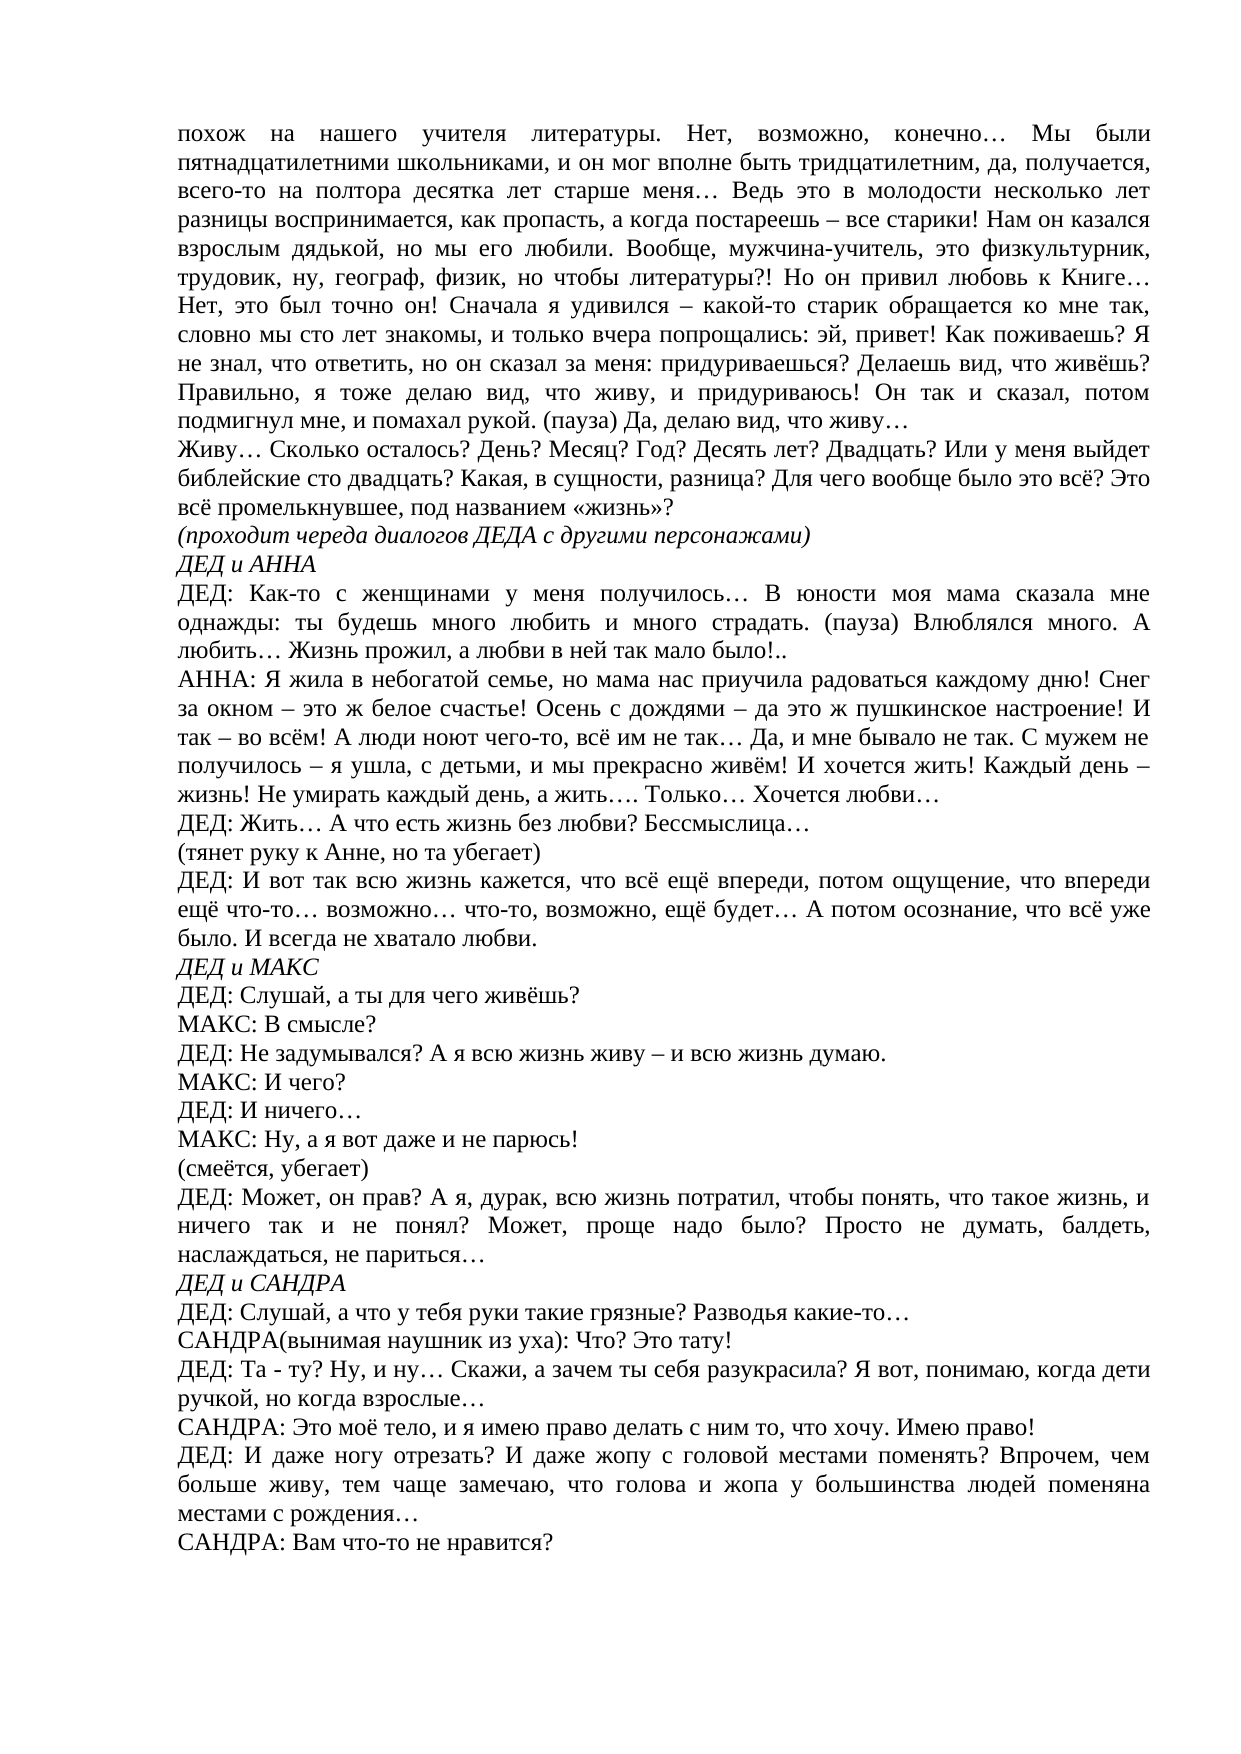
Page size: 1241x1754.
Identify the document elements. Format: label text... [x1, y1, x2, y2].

text САНДРА: Вам что-то не нравится? [177, 1527, 1152, 1556]
text МАКС: Ну, а я вот даже и не парюсь! [177, 1124, 1152, 1153]
text (проходит череда диалогов ДЕДА с другими персонажами) [177, 521, 1152, 549]
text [177, 118, 1152, 434]
text ДЕД: Может, он прав? А я, дурак, всю жизнь потратил, чтобы понять, что такое жизнь, и ничего так и не понял? Может, проще надо было? Просто не думать, балдеть, наслаждаться, не париться… [177, 1182, 1152, 1268]
text ДЕД: И ничего… [177, 1096, 1152, 1124]
text ДЕД: Слушай, а ты для чего живёшь? [177, 981, 1152, 1009]
text ДЕД: Жить… А что есть жизнь без любви? Бессмыслица… [177, 808, 1152, 837]
text ДЕД: Та - ту? Ну, и ну… Скажи, а зачем ты себя разукрасила? Я вот, понимаю, когда дети ручкой, но когда взрослые… [177, 1354, 1152, 1412]
text Живу… Сколько осталось? День? Месяц? Год? Десять лет? Двадцать? Или у меня выйдет библейские сто двадцать? Какая, в сущности, разница? Для чего вообще было это всё? Это всё промелькнувшее, под названием «жизнь»? [177, 434, 1152, 521]
text ДЕД: Не задумывался? А я всю жизнь живу – и всю жизнь думаю. [177, 1038, 1152, 1067]
text МАКС: В смысле? [177, 1009, 1152, 1038]
text ДЕД: И даже ногу отрезать? И даже жопу с головой местами поменять? Впрочем, чем больше живу, тем чаще замечаю, что голова и жопа у большинства людей поменяна местами с рождения… [177, 1441, 1152, 1527]
text ДЕД и МАКС [177, 952, 1152, 981]
text ДЕД и АННА [177, 549, 1152, 578]
text АННА: Я жила в небогатой семье, но мама нас приучила радоваться каждому дню! Снег за окном – это ж белое счастье! Осень с дождями – да это ж пушкинское настроение! И так – во всём! А люди ноют чего-то, всё им не так… Да, и мне бывало не так. С мужем не получилось – я ушла, с детьми, и мы прекрасно живём! И хочется жить! Каждый день – жизнь! Не умирать каждый день, а жить…. Только… Хочется любви… [177, 664, 1152, 808]
text ДЕД: И вот так всю жизнь кажется, что всё ещё впереди, потом ощущение, что впереди ещё что-то… возможно… что-то, возможно, ещё будет… А потом осознание, что всё уже было. И всегда не хватало любви. [177, 866, 1152, 952]
text (смеётся, убегает) [177, 1153, 1152, 1182]
text САНДРА: Это моё тело, и я имею право делать с ним то, что хочу. Имею право! [177, 1412, 1152, 1441]
text ДЕД и САНДРА [177, 1268, 1152, 1297]
text ДЕД: Как-то с женщинами у меня получилось… В юности моя мама сказала мне однажды: ты будешь много любить и много страдать. (пауза) Влюблялся много. А любить… Жизнь прожил, а любви в ней так мало было!.. [177, 578, 1152, 664]
text ДЕД: Слушай, а что у тебя руки такие грязные? Разводья какие-то… [177, 1297, 1152, 1326]
text МАКС: И чего? [177, 1067, 1152, 1096]
text САНДРА(вынимая наушник из уха): Что? Это тату! [177, 1326, 1152, 1354]
text (тянет руку к Анне, но та убегает) [177, 837, 1152, 866]
